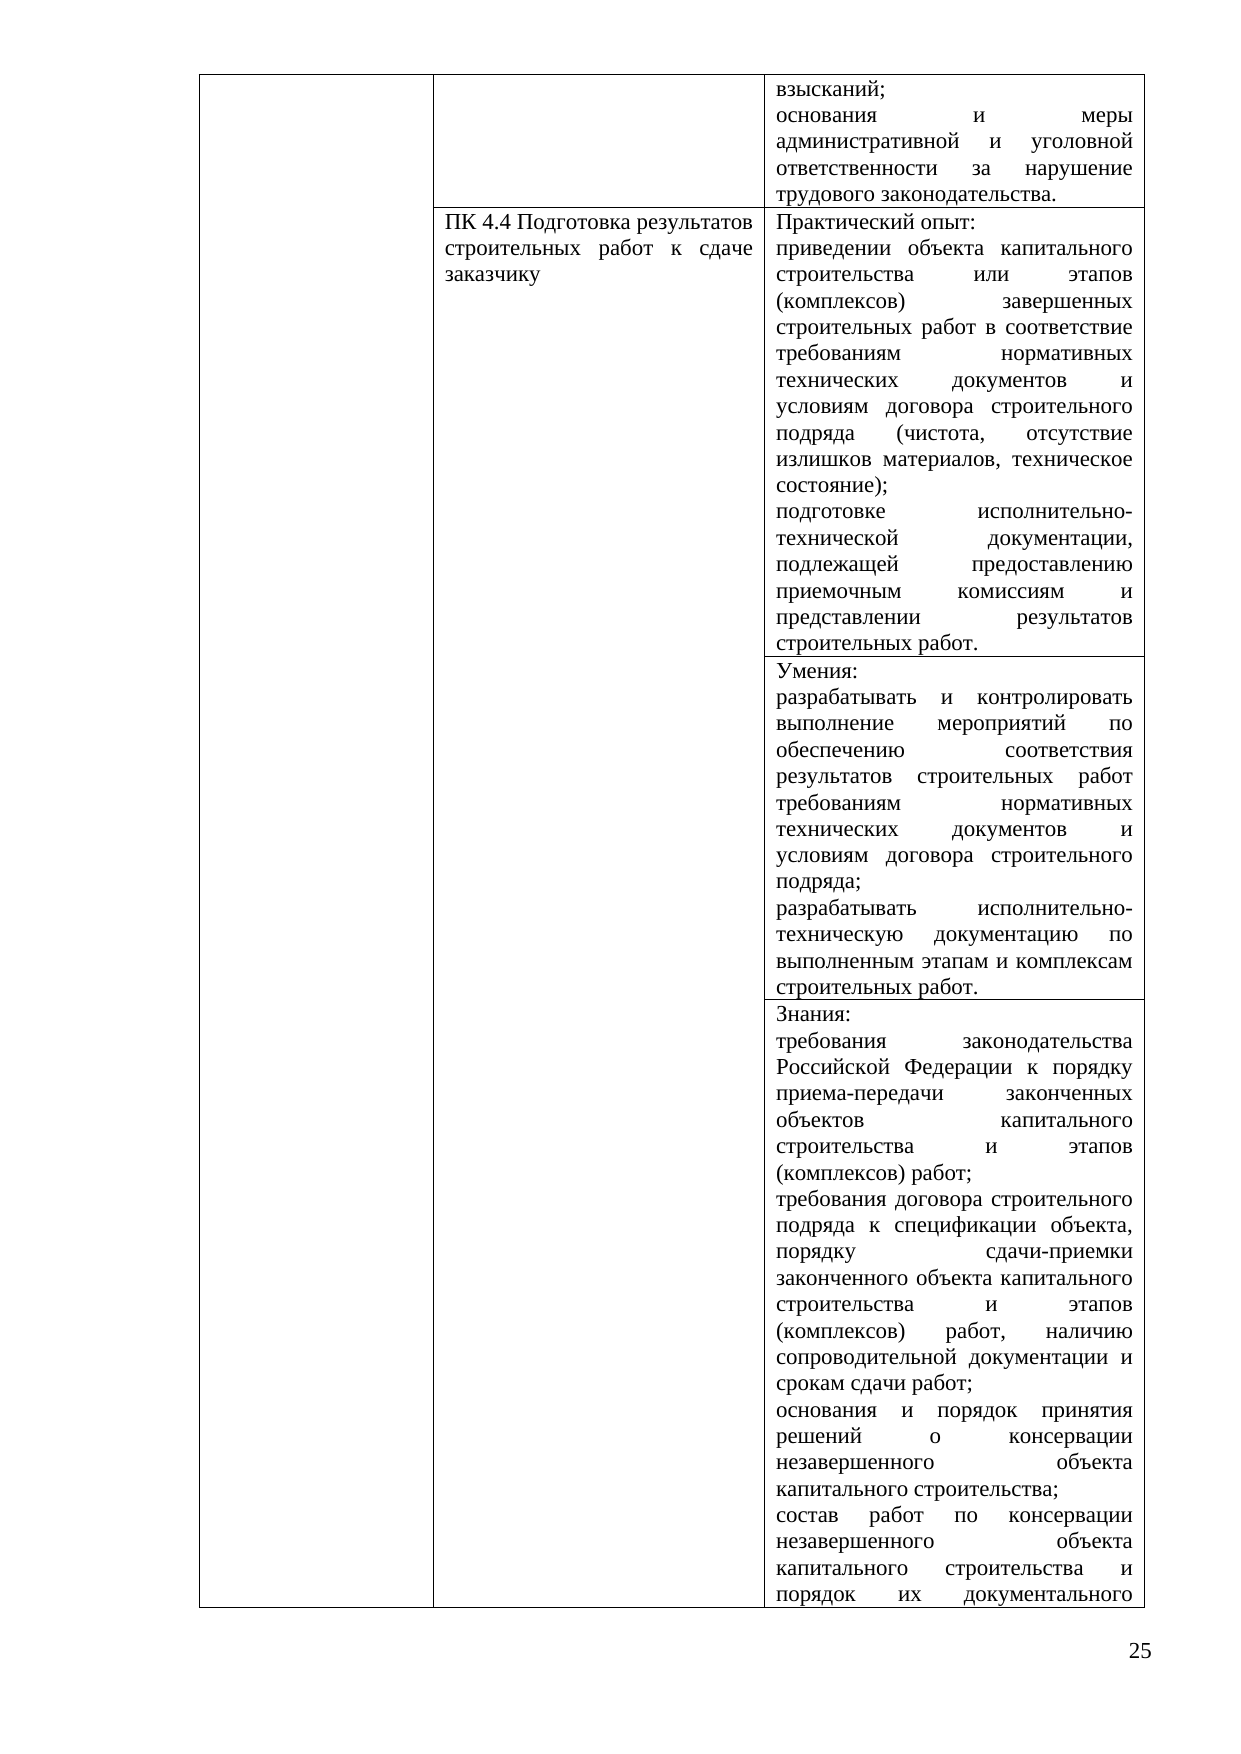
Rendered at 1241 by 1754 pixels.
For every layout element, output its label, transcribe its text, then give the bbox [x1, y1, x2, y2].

table_cell ПК 4.4 Подготовка результатов строительных работ к сдаче заказчику [434, 208, 764, 1607]
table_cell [765, 75, 1144, 207]
table_cell Практический опыт: приведении объекта капитального строительства или этапов (комплексов) завершенных строительных работ в соответствие требованиям нормативных технических документов и условиям договора строительного подряда (чистота, отсутствие излишков материалов, техническое состояние); подготовке исполнительно-технической документации, подлежащей предоставлению приемочным комиссиям и представлении результатов строительных работ. [765, 208, 1144, 656]
table_cell Умения: разрабатывать и контролировать выполнение мероприятий по обеспечению соответствия результатов строительных работ требованиям нормативных технических документов и условиям договора строительного подряда; разрабатывать исполнительно-техническую документацию по выполненным этапам и комплексам строительных работ. [765, 657, 1144, 999]
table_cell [765, 1000, 1144, 1607]
